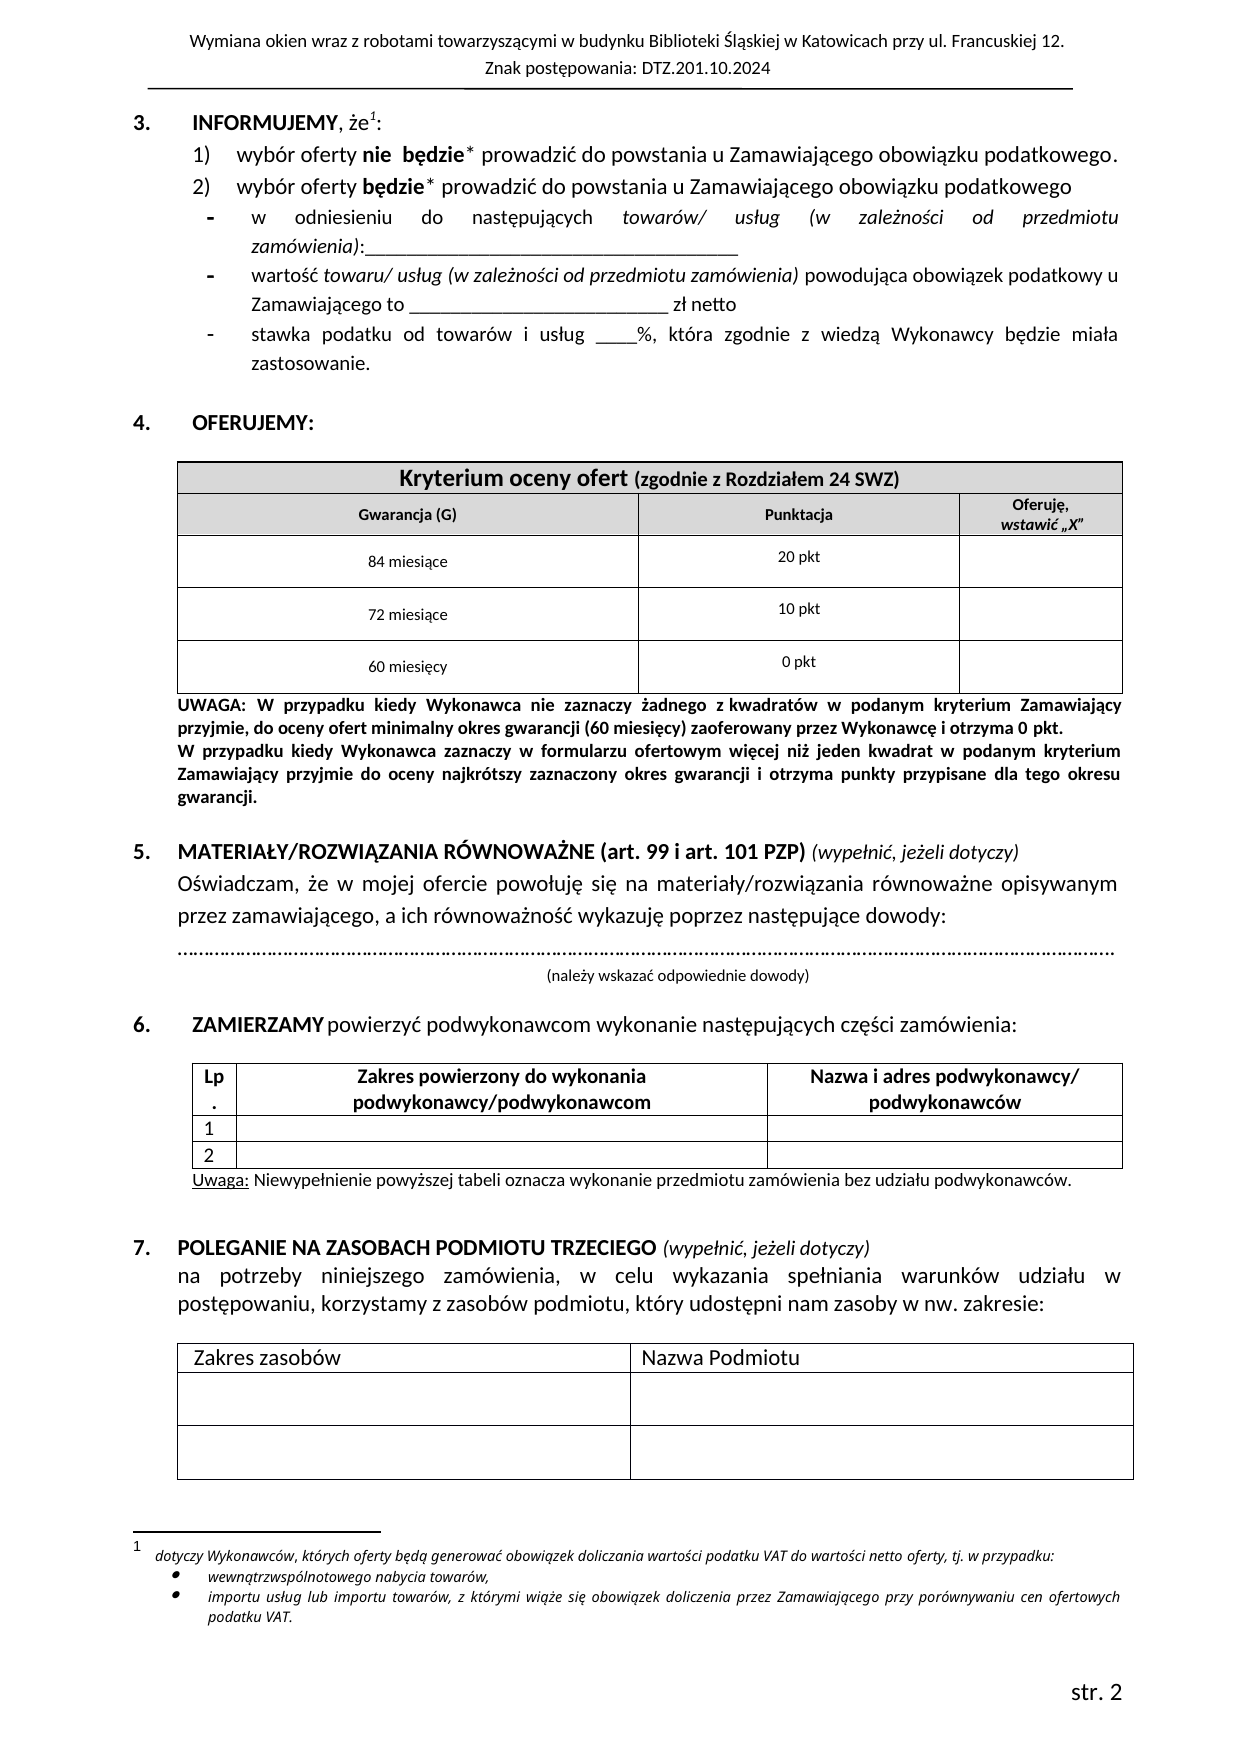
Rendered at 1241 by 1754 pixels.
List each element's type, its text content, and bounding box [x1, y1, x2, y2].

table_cell [237, 1142, 767, 1167]
list OFERUJEMY: [133, 408, 1122, 436]
text UWAGA: W przypadku kiedy Wykonawca nie zaznaczy żadnego z kwadratów w podanym kryterium Zamawiający przyjmie, do oceny ofert minimalny okres gwarancji (60 miesięcy) zaoferowany przez Wykonawcę i otrzyma 0 pkt. [177, 694, 1122, 739]
table_cell 20 pkt [639, 536, 959, 587]
table_cell 84 miesiące [178, 536, 638, 587]
list POLEGANIE NA ZASOBACH PODMIOTU TRZECIEGO (wypełnić, jeżeli dotyczy) [133, 1233, 1119, 1261]
table_cell 0 pkt [639, 641, 959, 692]
list Oświadczam, że w mojej ofercie powołuję się na materiały/rozwiązania równoważne opisywanym przez zamawiającego, a ich równoważność wykazuję poprzez następujące dowody: [177, 869, 1119, 929]
list wybór oferty nie będzie* prowadzić do powstania u Zamawiającego obowiązku podatkowego. [192, 140, 1119, 168]
table_cell Oferuję, wstawić „X” [960, 494, 1122, 534]
table_cell 1 [193, 1116, 236, 1141]
table_cell [237, 1116, 767, 1141]
list w odniesieniu do następujących towarów/ usług (w zależności od przedmiotu zamówienia):____________________________________ [207, 204, 1119, 259]
table_cell [960, 641, 1122, 692]
text na potrzeby niniejszego zamówienia, w celu wykazania spełniania warunków udziału w postępowaniu, korzystamy z zasobów podmiotu, który udostępni nam zasoby w nw. zakresie: [177, 1261, 1122, 1317]
table_cell 60 miesięcy [178, 641, 638, 692]
table_cell [178, 1373, 630, 1425]
table_cell [768, 1116, 1122, 1141]
table_cell [178, 1426, 630, 1479]
table_cell [768, 1142, 1122, 1167]
table_cell [631, 1426, 1133, 1479]
table_header Kryterium oceny ofert (zgodnie z Rozdziałem 24 SWZ) [178, 463, 1122, 493]
table_cell [960, 588, 1122, 640]
text Uwaga: Niewypełnienie powyższej tabeli oznacza wykonanie przedmiotu zamówienia bez udziału podwykonawców. [192, 1169, 1122, 1191]
table_cell 72 miesiące [178, 588, 638, 640]
table_cell [960, 536, 1122, 587]
list ZAMIERZAMY powierzyć podwykonawcom wykonanie następujących części zamówienia: [133, 1010, 1122, 1038]
table_cell [631, 1373, 1133, 1425]
table_header Zakres powierzony do wykonania podwykonawcy/podwykonawcom [237, 1064, 767, 1114]
table_cell Gwarancja (G) [178, 494, 638, 534]
table_header Nazwa i adres podwykonawcy/ podwykonawców [768, 1064, 1122, 1114]
table_cell 10 pkt [639, 588, 959, 640]
list INFORMUJEMY, że: [133, 108, 1119, 136]
list stawka podatku od towarów i usług ____%, która zgodnie z wiedzą Wykonawcy będzie miała zastosowanie. [207, 321, 1119, 375]
table_header Zakres zasobów [178, 1344, 630, 1372]
table_header Lp. [193, 1064, 236, 1114]
table_cell 2 [193, 1142, 236, 1167]
table_cell Punktacja [639, 494, 959, 534]
table_header Nazwa Podmiotu [631, 1344, 1133, 1372]
text W przypadku kiedy Wykonawca zaznaczy w formularzu ofertowym więcej niż jeden kwadrat w podanym kryterium Zamawiający przyjmie do oceny najkrótszy zaznaczony okres gwarancji i otrzyma punkty przypisane dla tego okresu gwarancji. [177, 739, 1122, 808]
list wybór oferty będzie* prowadzić do powstania u Zamawiającego obowiązku podatkowego [192, 172, 1119, 200]
list ……………………………………………………………………………………………………………………………………………………………. [177, 933, 1119, 961]
list MATERIAŁY/ROZWIĄZANIA RÓWNOWAŻNE (art. 99 i art. 101 PZP) (wypełnić, jeżeli dotyczy) [133, 837, 1119, 865]
list (należy wskazać odpowiednie dowody) [215, 966, 1119, 986]
list wartość towaru/ usług (w zależności od przedmiotu zamówienia) powodująca obowiązek podatkowy u Zamawiającego to _________________________ zł netto [207, 262, 1119, 317]
